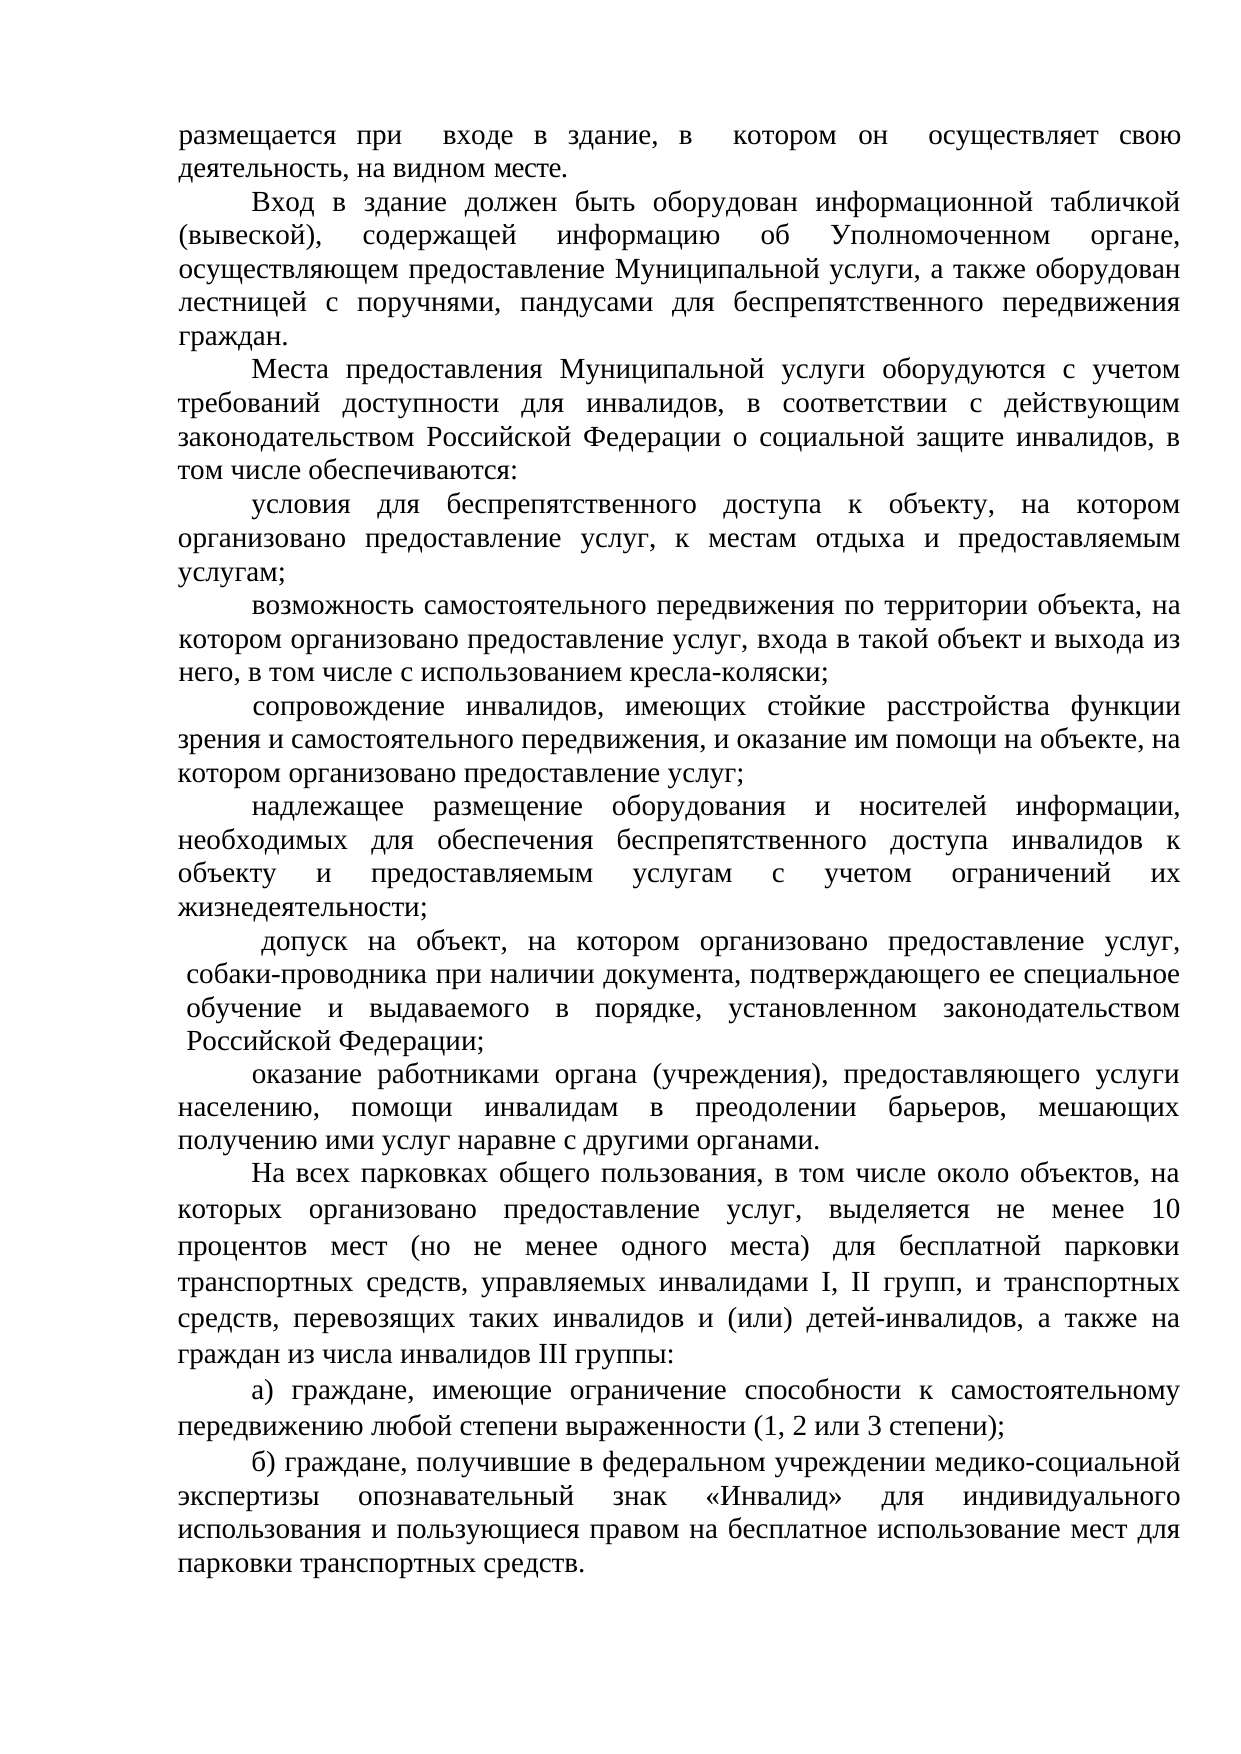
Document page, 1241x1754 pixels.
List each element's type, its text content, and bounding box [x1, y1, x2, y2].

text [178, 118, 1181, 184]
text а) граждане, имеющие ограничение способности к самостоятельному передвижению любой степени выраженности (1, 2 или 3 степени); [177, 1372, 1181, 1442]
text условия для беспрепятственного доступа к объекту, на котором организовано предоставление услуг, к местам отдыха и предоставляемым услугам; [178, 487, 1181, 587]
text допуск на объект, на котором организовано предоставление услуг, собаки-проводника при наличии документа, подтверждающего ее специальное обучение и выдаваемого в порядке, установленном законодательством Российской Федерации; [186, 923, 1181, 1057]
text Вход в здание должен быть оборудован информационной табличкой (вывеской), содержащей информацию об Уполномоченном органе, осуществляющем предоставление Муниципальной услуги, а также оборудован лестницей с поручнями, пандусами для беспрепятственного передвижения граждан. [178, 184, 1181, 352]
text надлежащее размещение оборудования и носителей информации, необходимых для обеспечения беспрепятственного доступа инвалидов к объекту и предоставляемым услугам с учетом ограничений их жизнедеятельности; [178, 788, 1181, 923]
text б) граждане, получившие в федеральном учреждении медико-социальной экспертизы опознавательный знак «Инвалид» для индивидуального использования и пользующиеся правом на бесплатное использование мест для парковки транспортных средств. [177, 1444, 1181, 1579]
text возможность самостоятельного передвижения по территории объекта, на котором организовано предоставление услуг, входа в такой объект и выхода из него, в том числе с использованием кресла-коляски; [178, 587, 1181, 688]
text Места предоставления Муниципальной услуги оборудуются с учетом требований доступности для инвалидов, в соответствии с действующим законодательством Российской Федерации о социальной защите инвалидов, в том числе обеспечиваются: [177, 352, 1181, 486]
text На всех парковках общего пользования, в том числе около объектов, на которых организовано предоставление услуг, выделяется не менее 10 процентов мест (но не менее одного места) для бесплатной парковки транспортных средств, управляемых инвалидами I, II групп, и транспортных средств, перевозящих таких инвалидов и (или) детей-инвалидов, а также на граждан из числа инвалидов III группы: [177, 1155, 1181, 1370]
text оказание работниками органа (учреждения), предоставляющего услуги населению, помощи инвалидам в преодолении барьеров, мешающих получению ими услуг наравне с другими органами. [178, 1057, 1180, 1155]
text сопровождение инвалидов, имеющих стойкие расстройства функции зрения и самостоятельного передвижения, и оказание им помощи на объекте, на котором организовано предоставление услуг; [177, 688, 1181, 788]
